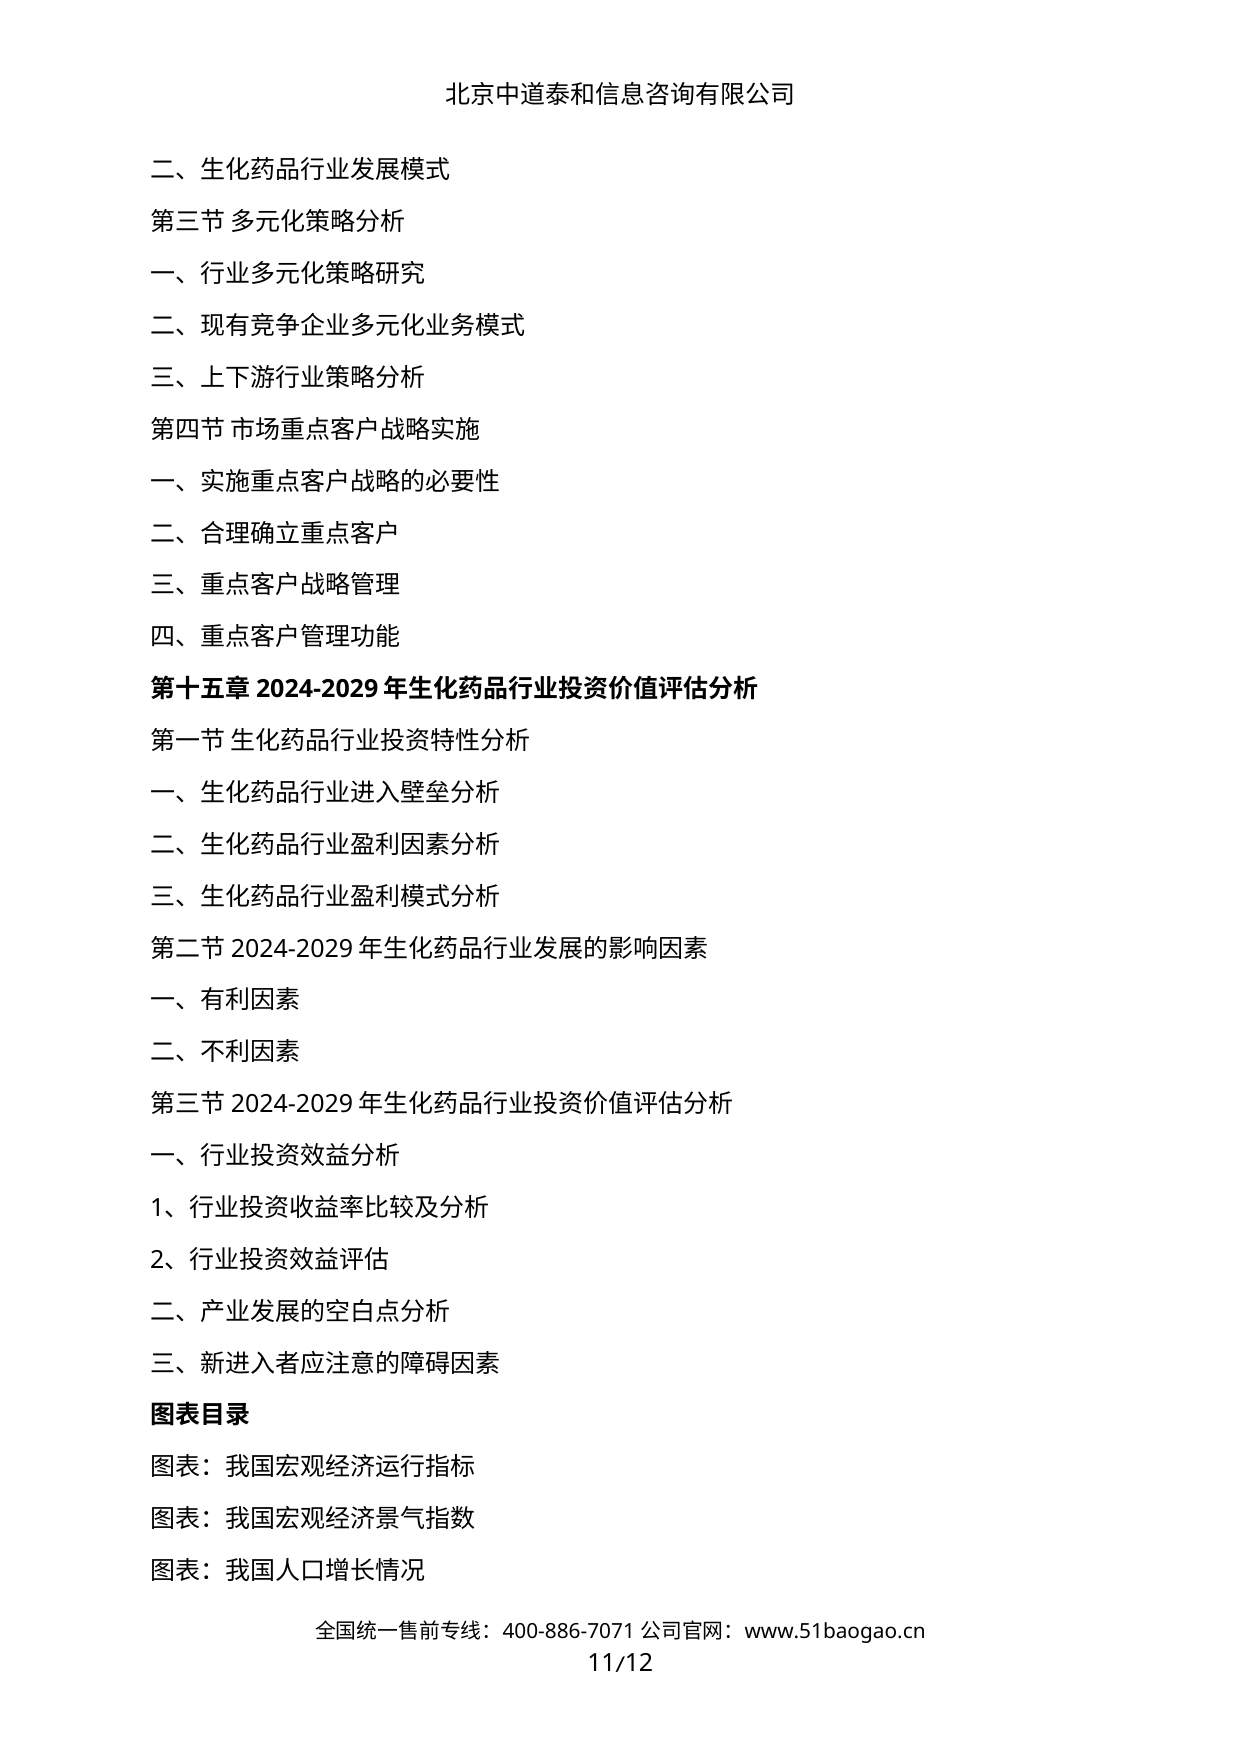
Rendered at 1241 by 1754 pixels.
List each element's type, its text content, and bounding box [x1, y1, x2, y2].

text 1、行业投资收益率比较及分析 [150, 1187, 1090, 1224]
text 三、重点客户战略管理 [150, 565, 1090, 601]
text 一、实施重点客户战略的必要性 [150, 461, 1090, 497]
text 第三节 2024-2029年生化药品行业投资价值评估分析 [150, 1084, 1090, 1120]
text 一、生化药品行业进入壁垒分析 [150, 772, 1090, 809]
text 第三节 多元化策略分析 [150, 202, 1090, 238]
text 二、产业发展的空白点分析 [150, 1291, 1090, 1327]
text 图表：我国人口增长情况 [150, 1551, 1090, 1587]
text 图表：我国宏观经济运行指标 [150, 1447, 1090, 1483]
text 二、不利因素 [150, 1032, 1090, 1068]
text 一、有利因素 [150, 980, 1090, 1016]
text 第四节 市场重点客户战略实施 [150, 409, 1090, 446]
text 一、行业多元化策略研究 [150, 254, 1090, 290]
text 第十五章 2024-2029年生化药品行业投资价值评估分析 [150, 669, 1090, 705]
text 第一节 生化药品行业投资特性分析 [150, 721, 1090, 757]
text 图表目录 [150, 1395, 1090, 1431]
text 四、重点客户管理功能 [150, 617, 1090, 653]
text 三、新进入者应注意的障碍因素 [150, 1343, 1090, 1379]
text 二、生化药品行业发展模式 [150, 150, 1090, 186]
text 二、合理确立重点客户 [150, 513, 1090, 549]
text 一、行业投资效益分析 [150, 1136, 1090, 1172]
text 二、生化药品行业盈利因素分析 [150, 824, 1090, 861]
text 图表：我国宏观经济景气指数 [150, 1499, 1090, 1535]
text 三、生化药品行业盈利模式分析 [150, 876, 1090, 912]
text 2、行业投资效益评估 [150, 1239, 1090, 1276]
text 三、上下游行业策略分析 [150, 357, 1090, 394]
text 第二节 2024-2029年生化药品行业发展的影响因素 [150, 928, 1090, 964]
text 二、现有竞争企业多元化业务模式 [150, 306, 1090, 342]
